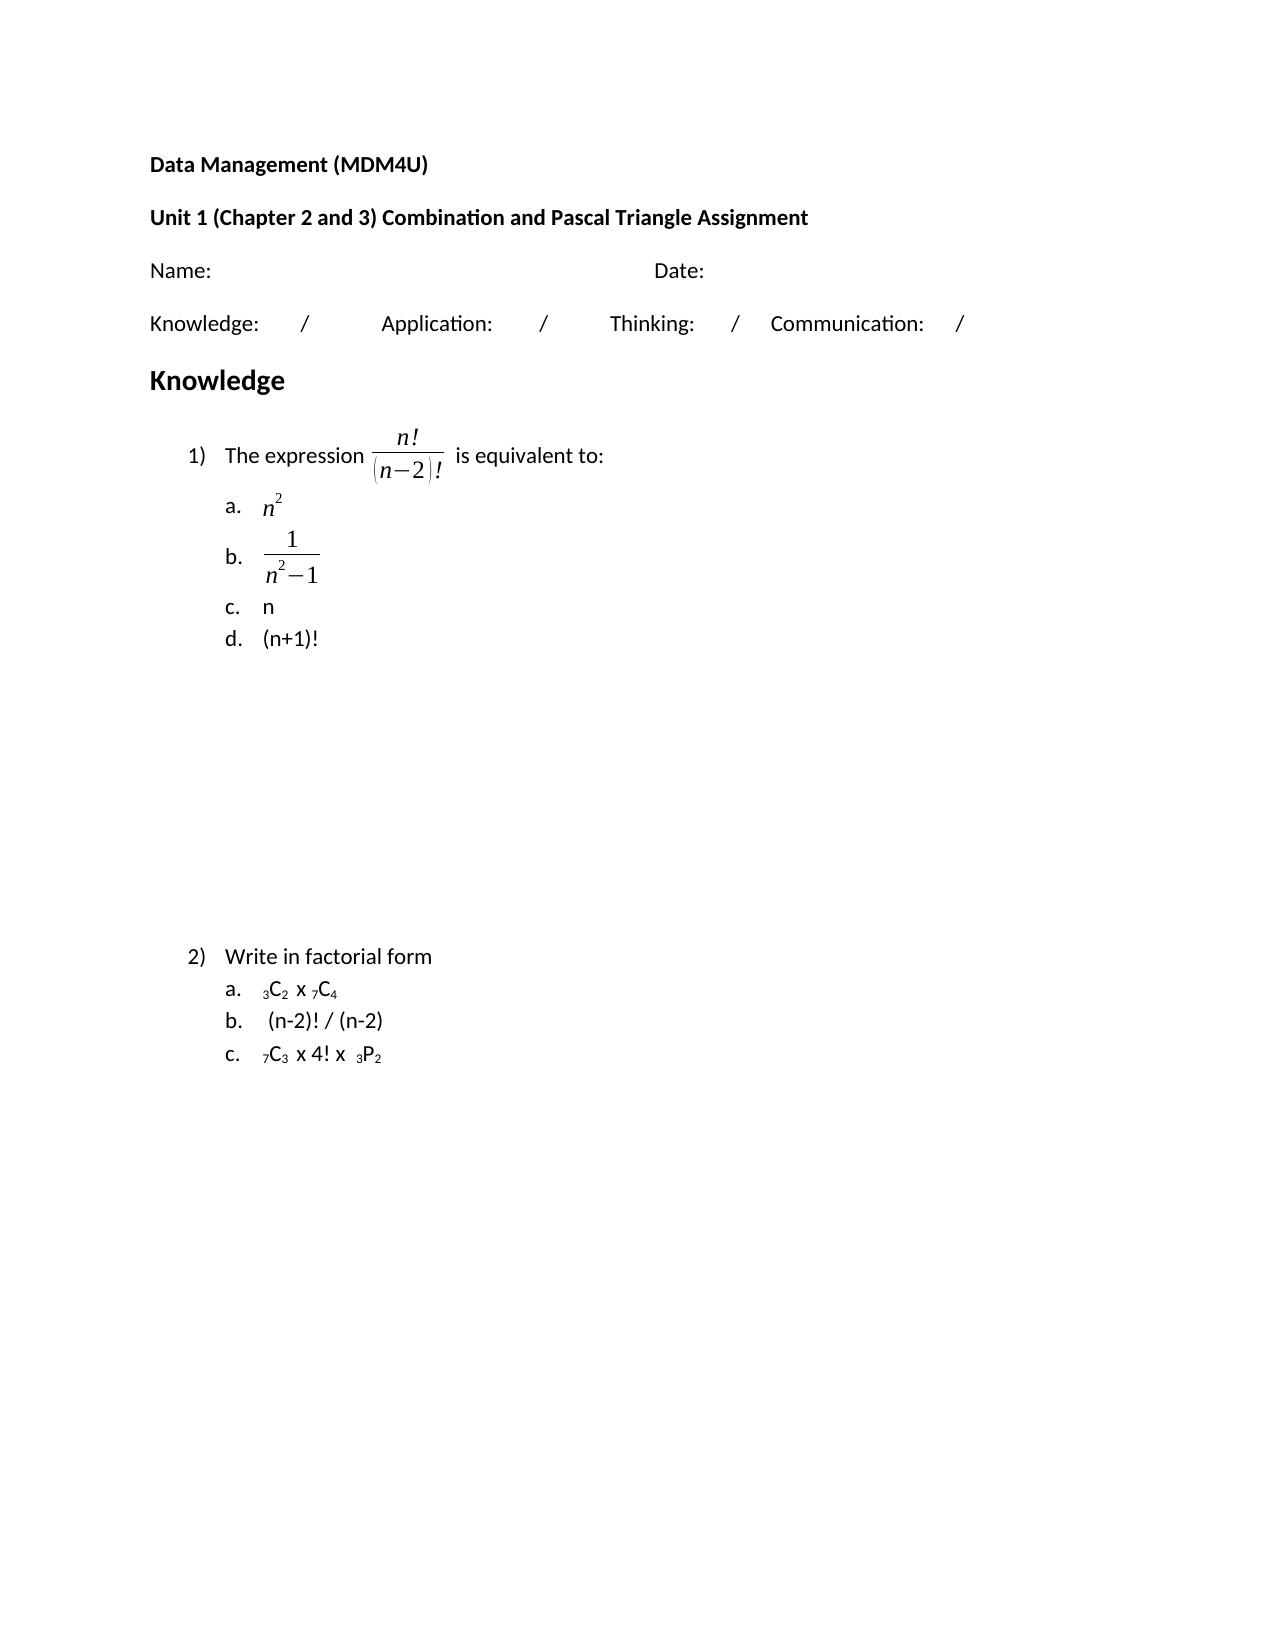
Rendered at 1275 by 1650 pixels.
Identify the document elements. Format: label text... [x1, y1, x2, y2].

list The expression is equivalent to: [187, 424, 1125, 486]
list (n-2)! / (n-2) [225, 1007, 1125, 1035]
text Unit 1 (Chapter 2 and 3) Combination and Pascal Triangle Assignment [150, 203, 1125, 231]
text Data Management (MDM4U) [150, 150, 1125, 178]
list Write in factorial form [187, 942, 1125, 970]
list n [225, 592, 1125, 620]
list (n+1)! [225, 624, 1125, 652]
text Name: Date: [150, 256, 1125, 284]
text Knowledge [150, 362, 1125, 398]
list 7C3 x 4! x 3P2 [225, 1039, 1125, 1067]
text Knowledge: / Application: / Thinking: / Communication: / [150, 309, 1125, 337]
list 3C2 x 7C4 [225, 974, 1125, 1002]
